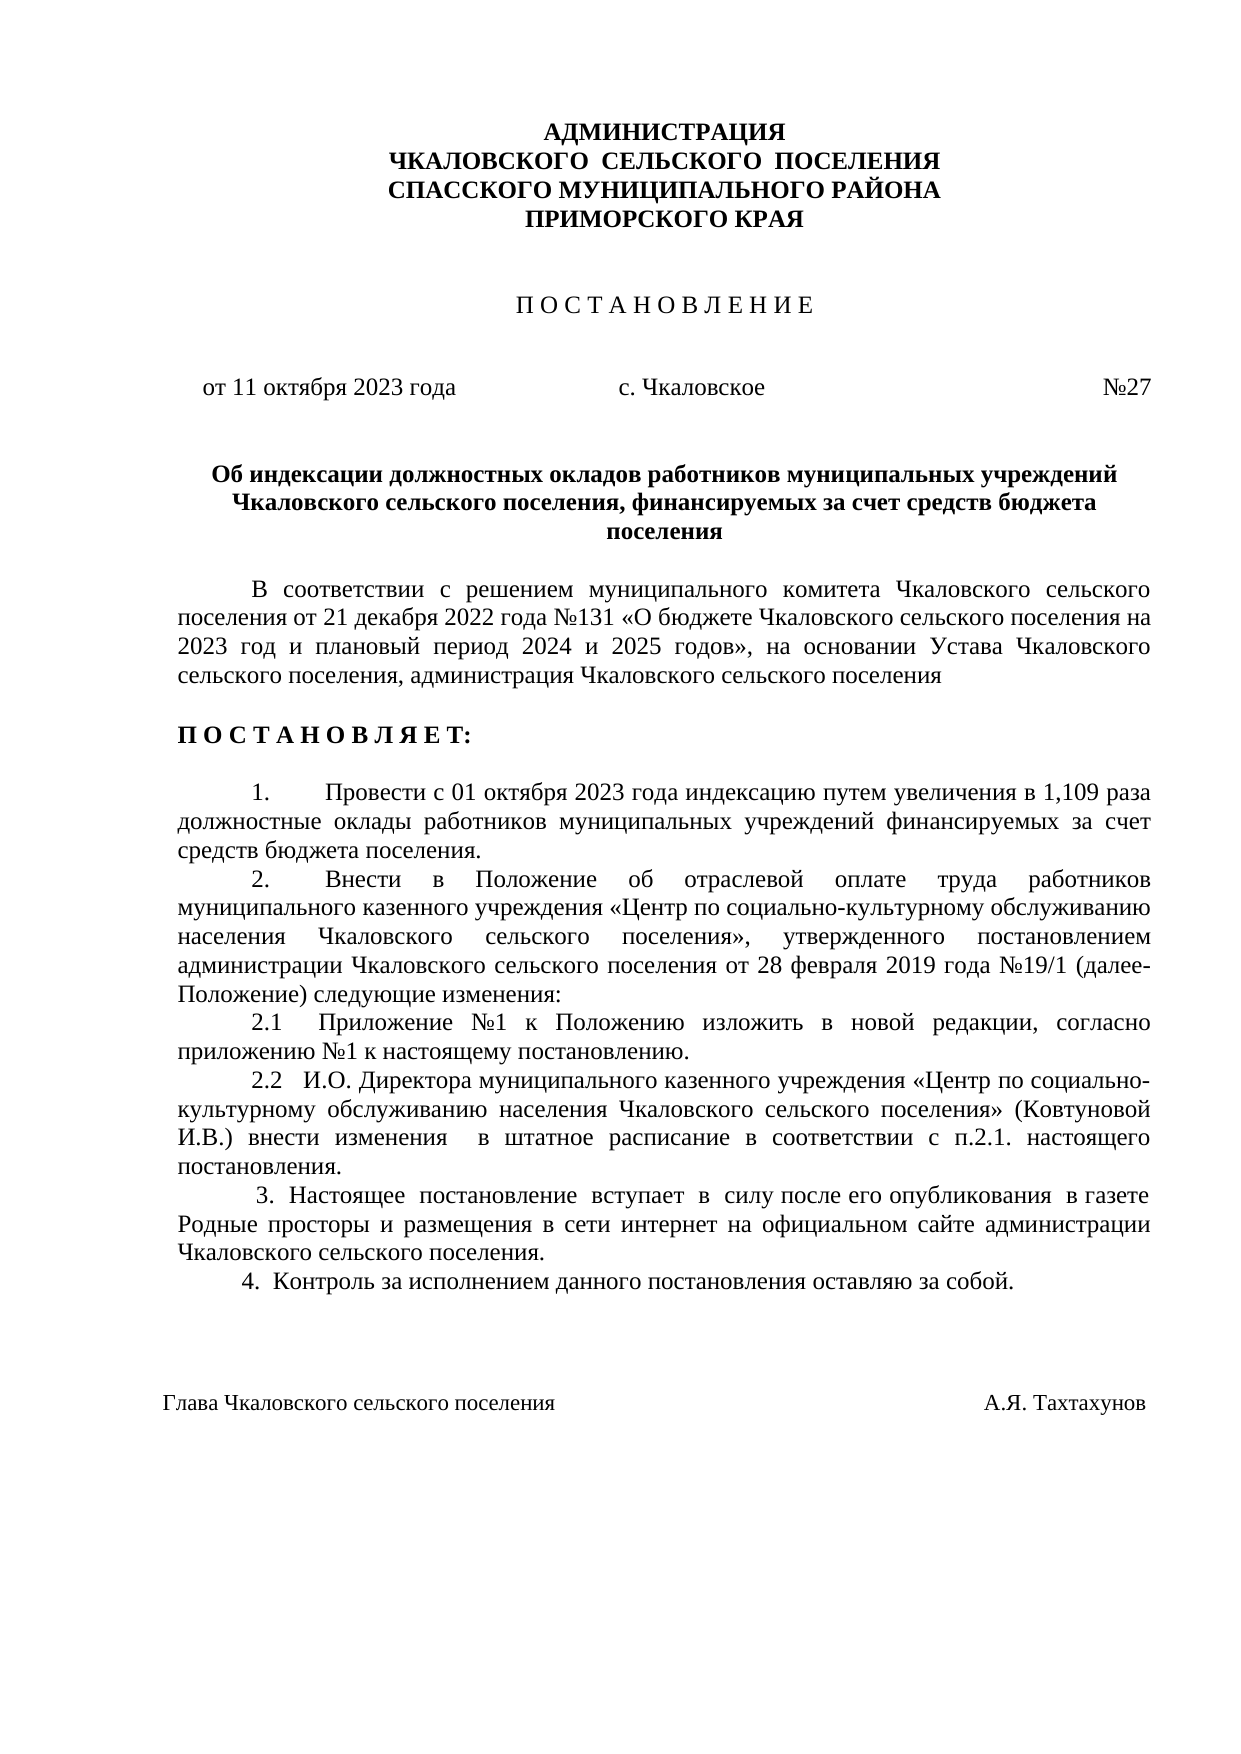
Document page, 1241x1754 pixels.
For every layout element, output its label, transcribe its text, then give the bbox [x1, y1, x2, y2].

list 2.2 И.О. Директора муниципального казенного учреждения «Центр по социально-культурному обслуживанию населения Чкаловского сельского поселения» (Ковтуновой И.В.) внести изменения в штатное расписание в соответствии с п.2.1. настоящего постановления. [177, 1065, 1152, 1180]
list Внести в Положение об отраслевой оплате труда работников муниципального казенного учреждения «Центр по социально-культурному обслуживанию населения Чкаловского сельского поселения», утвержденного постановлением администрации Чкаловского сельского поселения от 28 февраля 2019 года №19/1 (далее- Положение) следующие изменения: [177, 864, 1152, 1007]
text от 11 октября 2023 года с. Чкаловское №27 [177, 372, 1152, 401]
text ПРИМОРСКОГО КРАЯ [177, 204, 1152, 232]
text 3. Настоящее постановление вступает в силу после его опубликования в газете Родные просторы и размещения в сети интернет на официальном сайте администрации Чкаловского сельского поселения. [177, 1180, 1152, 1266]
text П О С Т А Н О В Л Я Е Т: [177, 720, 1152, 749]
text Глава Чкаловского сельского поселения А.Я. Тахтахунов [162, 1389, 1152, 1415]
text ЧКАЛОВСКОГО СЕЛЬСКОГО ПОСЕЛЕНИЯ [177, 146, 1152, 175]
text В соответствии с решением муниципального комитета Чкаловского сельского поселения от 21 декабря 2022 года №131 «О бюджете Чкаловского сельского поселения на 2023 год и плановый период 2024 и 2025 годов», на основании Устава Чкаловского сельского поселения, администрация Чкаловского сельского поселения [177, 574, 1152, 689]
list Провести с 01 октября 2023 года индексацию путем увеличения в 1,109 раза должностные оклады работников муниципальных учреждений финансируемых за счет средств бюджета поселения. [177, 777, 1152, 864]
text П О С Т А Н О В Л Е Н И Е [177, 290, 1152, 319]
text АДМИНИСТРАЦИЯ [177, 117, 1152, 146]
text СПАССКОГО МУНИЦИПАЛЬНОГО РАЙОНА [177, 175, 1152, 204]
list 2.1 Приложение №1 к Положению изложить в новой редакции, согласно приложению №1 к настоящему постановлению. [177, 1007, 1152, 1065]
text Об индексации должностных окладов работников муниципальных учреждений Чкаловского сельского поселения, финансируемых за счет средств бюджета поселения [177, 459, 1152, 545]
text 4. Контроль за исполнением данного постановления оставляю за собой. [148, 1266, 1152, 1295]
